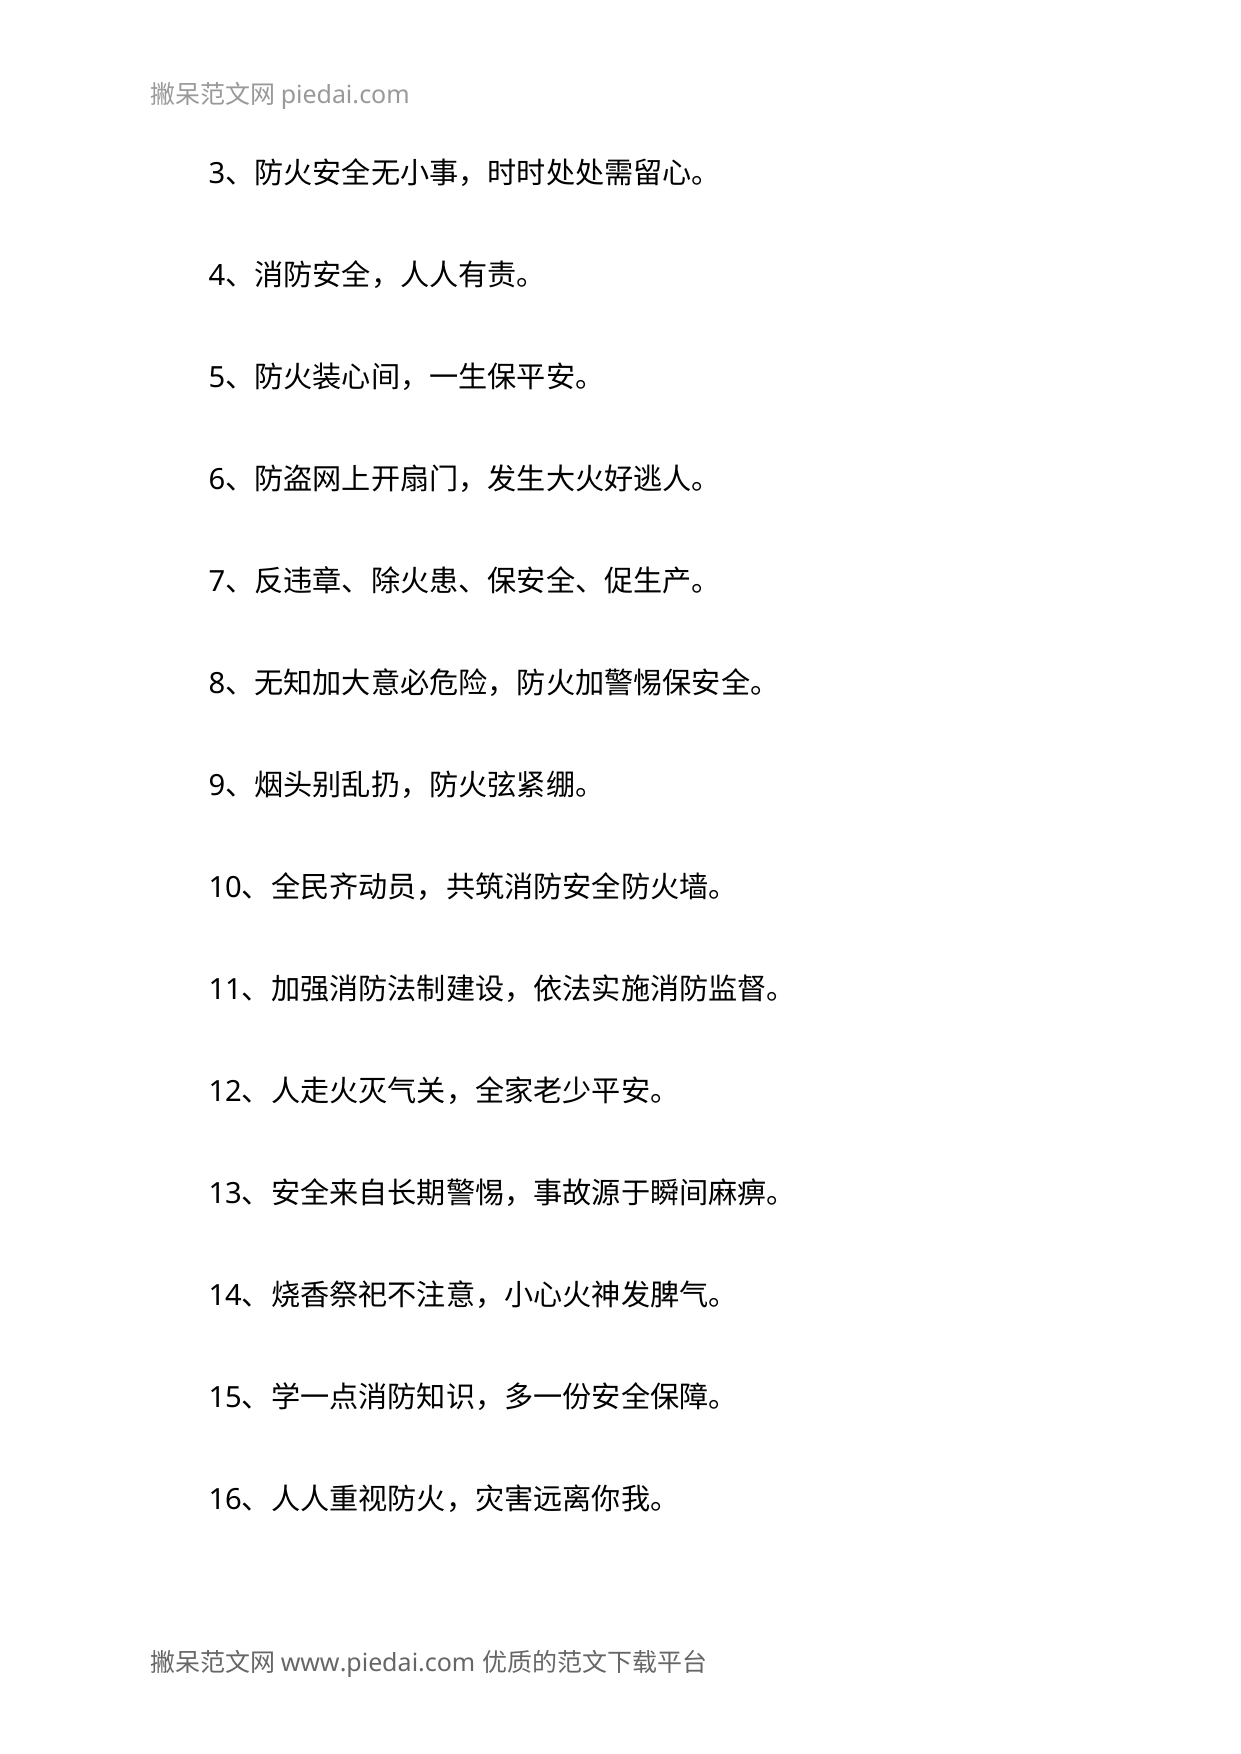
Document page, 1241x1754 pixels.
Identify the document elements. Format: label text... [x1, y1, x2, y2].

text 10、全民齐动员，共筑消防安全防火墙。 [150, 864, 1090, 906]
text 16、人人重视防火，灾害远离你我。 [150, 1476, 1090, 1518]
text 14、烧香祭祀不注意，小心火神发脾气。 [150, 1272, 1090, 1314]
text 5、防火装心间，一生保平安。 [150, 354, 1090, 396]
text 8、无知加大意必危险，防火加警惕保安全。 [150, 660, 1090, 702]
text 4、消防安全，人人有责。 [150, 252, 1090, 294]
text 11、加强消防法制建设，依法实施消防监督。 [150, 966, 1090, 1008]
text 7、反违章、除火患、保安全、促生产。 [150, 558, 1090, 600]
text 9、烟头别乱扔，防火弦紧绷。 [150, 762, 1090, 804]
text 12、人走火灭气关，全家老少平安。 [150, 1068, 1090, 1110]
text 15、学一点消防知识，多一份安全保障。 [150, 1374, 1090, 1416]
text 13、安全来自长期警惕，事故源于瞬间麻痹。 [150, 1170, 1090, 1212]
text 3、防火安全无小事，时时处处需留心。 [150, 150, 1090, 192]
text 6、防盗网上开扇门，发生大火好逃人。 [150, 456, 1090, 498]
